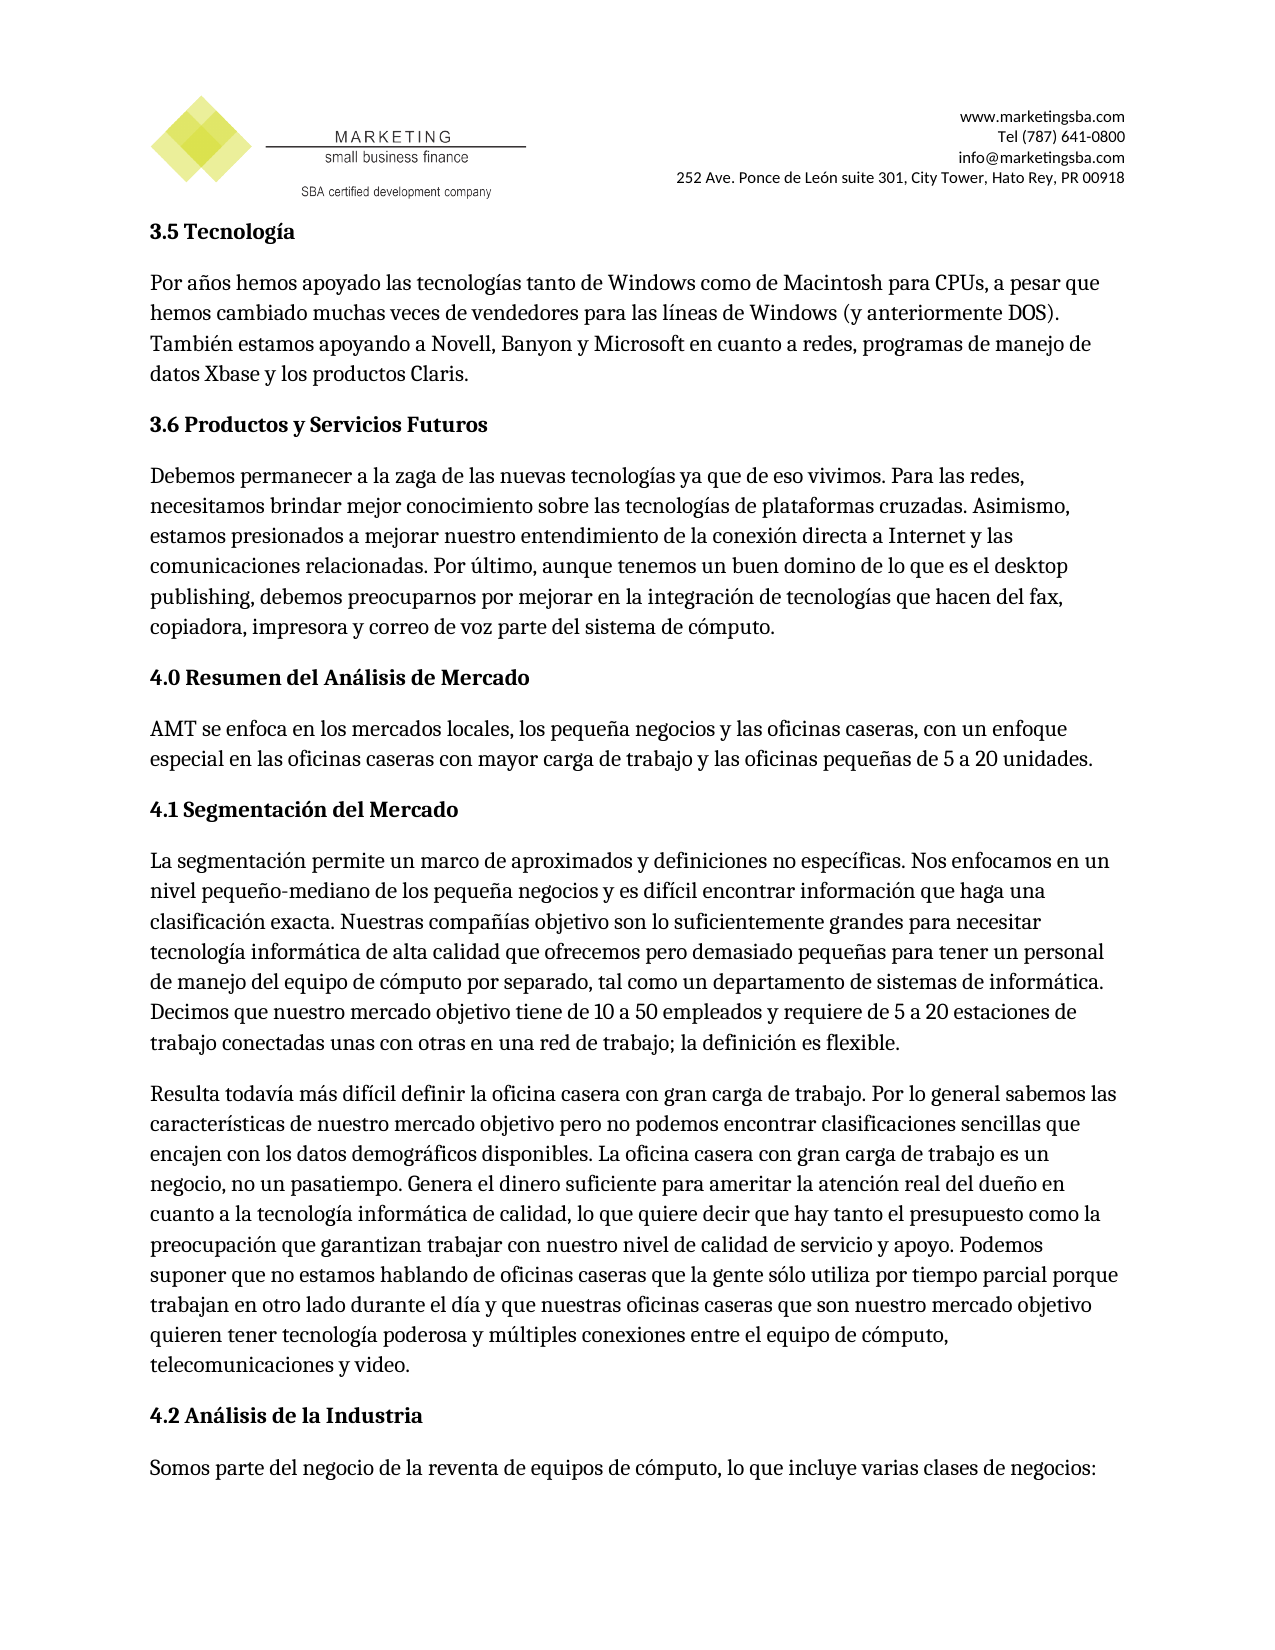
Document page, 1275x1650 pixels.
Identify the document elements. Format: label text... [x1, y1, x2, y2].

text 4.2 Análisis de la Industria [150, 1403, 1125, 1430]
text 3.5 Tecnología [150, 219, 1125, 245]
text AMT se enfoca en los mercados locales, los pequeña negocios y las oficinas caseras, con un enfoque especial en las oficinas caseras con mayor carga de trabajo y las oficinas pequeñas de 5 a 20 unidades. [150, 716, 1125, 772]
text Debemos permanecer a la zaga de las nuevas tecnologías ya que de eso vivimos. Para las redes, necesitamos brindar mejor conocimiento sobre las tecnologías de plataformas cruzadas. Asimismo, estamos presionados a mejorar nuestro entendimiento de la conexión directa a Internet y las comunicaciones relacionadas. Por último, aunque tenemos un buen domino de lo que es el desktop publishing, debemos preocuparnos por mejorar en la integración de tecnologías que hacen del fax, copiadora, impresora y correo de voz parte del sistema de cómputo. [150, 463, 1125, 640]
text Somos parte del negocio de la reventa de equipos de cómputo, lo que incluye varias clases de negocios: [150, 1454, 1125, 1481]
text 4.0 Resumen del Análisis de Mercado [150, 665, 1125, 691]
picture [150, 95, 527, 199]
text La segmentación permite un marco de aproximados y definiciones no específicas. Nos enfocamos en un nivel pequeño-mediano de los pequeña negocios y es difícil encontrar información que haga una clasificación exacta. Nuestras compañías objetivo son lo suficientemente grandes para necesitar tecnología informática de alta calidad que ofrecemos pero demasiado pequeñas para tener un personal de manejo del equipo de cómputo por separado, tal como un departamento de sistemas de informática. Decimos que nuestro mercado objetivo tiene de 10 a 50 empleados y requiere de 5 a 20 estaciones de trabajo conectadas unas con otras en una red de trabajo; la definición es flexible. [150, 848, 1125, 1056]
text 4.1 Segmentación del Mercado [150, 797, 1125, 823]
text 3.6 Productos y Servicios Futuros [150, 412, 1125, 438]
text Resulta todavía más difícil definir la oficina casera con gran carga de trabajo. Por lo general sabemos las características de nuestro mercado objetivo pero no podemos encontrar clasificaciones sencillas que encajen con los datos demográficos disponibles. La oficina casera con gran carga de trabajo es un negocio, no un pasatiempo. Genera el dinero suficiente para ameritar la atención real del dueño en cuanto a la tecnología informática de calidad, lo que quiere decir que hay tanto el presupuesto como la preocupación que garantizan trabajar con nuestro nivel de calidad de servicio y apoyo. Podemos suponer que no estamos hablando de oficinas caseras que la gente sólo utiliza por tiempo parcial porque trabajan en otro lado durante el día y que nuestras oficinas caseras que son nuestro mercado objetivo quieren tener tecnología poderosa y múltiples conexiones entre el equipo de cómputo, telecomunicaciones y video. [150, 1080, 1125, 1379]
text Por años hemos apoyado las tecnologías tanto de Windows como de Macintosh para CPUs, a pesar que hemos cambiado muchas veces de vendedores para las líneas de Windows (y anteriormente DOS). También estamos apoyando a Novell, Banyon y Microsoft en cuanto a redes, programas de manejo de datos Xbase y los productos Claris. [150, 270, 1125, 387]
